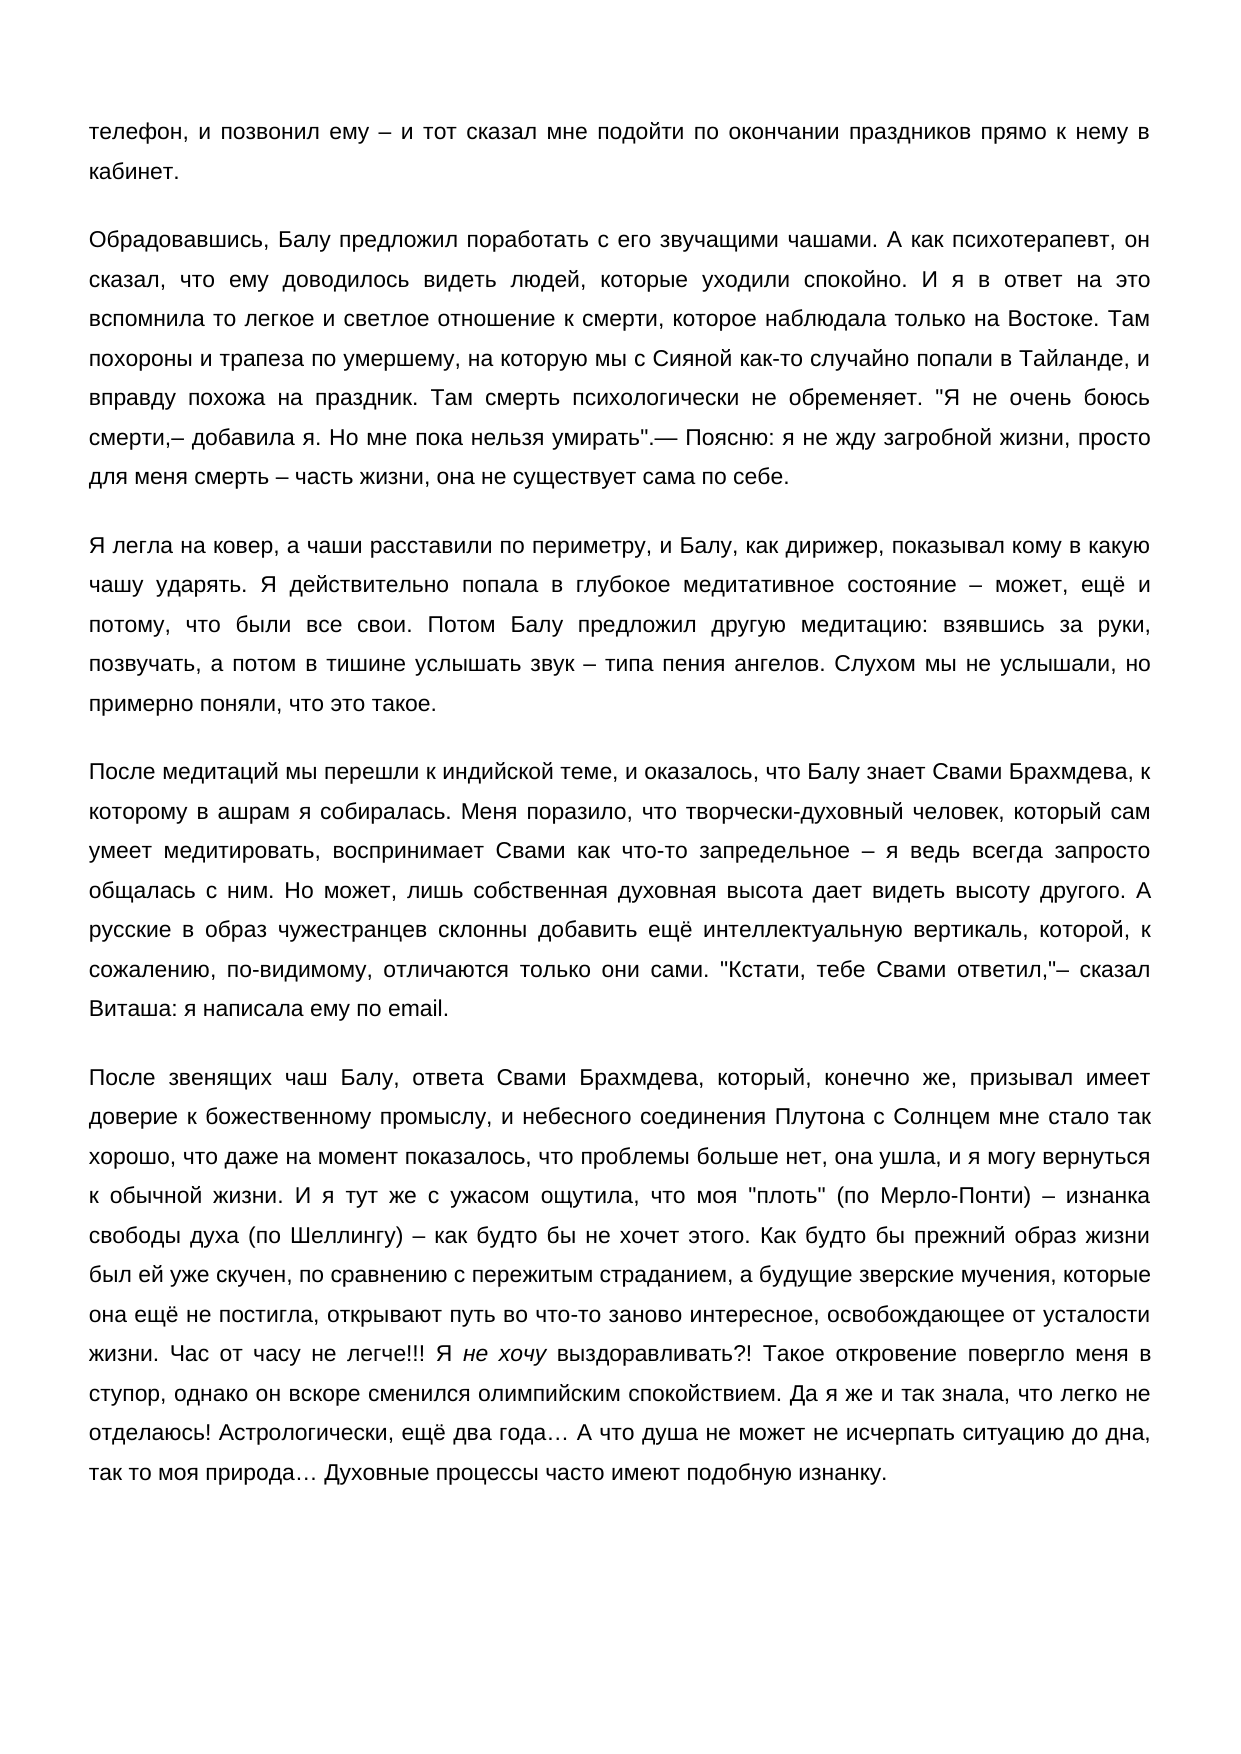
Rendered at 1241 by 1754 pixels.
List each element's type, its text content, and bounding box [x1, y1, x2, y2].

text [89, 118, 1152, 184]
text Обрадовавшись, Балу предложил поработать с его звучащими чашами. А как психотерапевт, он сказал, что ему доводилось видеть людей, которые уходили спокойно. И я в ответ на это вспомнила то легкое и светлое отношение к смерти, которое наблюдала только на Востоке. Там похороны и трапеза по умершему, на которую мы с Сияной как-то случайно попали в Тайланде, и вправду похожа на праздник. Там смерть психологически не обременяет. "Я не очень боюсь смерти,– добавила я. Но мне пока нельзя умирать".— Поясню: я не жду загробной жизни, просто для меня смерть – часть жизни, она не существует сама по себе. [89, 226, 1152, 489]
text Я легла на ковер, а чаши расставили по периметру, и Балу, как дирижер, показывал кому в какую чашу ударять. Я действительно попала в глубокое медитативное состояние – может, ещё и потому, что были все свои. Потом Балу предложил другую медитацию: взявшись за руки, позвучать, а потом в тишине услышать звук – типа пения ангелов. Слухом мы не услышали, но примерно поняли, что это такое. [89, 532, 1152, 716]
text После звенящих чаш Балу, ответа Свами Брахмдева, который, конечно же, призывал имеет доверие к божественному промыслу, и небесного соединения Плутона с Солнцем мне стало так хорошо, что даже на момент показалось, что проблемы больше нет, она ушла, и я могу вернуться к обычной жизни. И я тут же с ужасом ощутила, что моя "плоть" (по Мерло-Понти) – изнанка свободы духа (по Шеллингу) – как будто бы не хочет этого. Как будто бы прежний образ жизни был ей уже скучен, по сравнению с пережитым страданием, а будущие зверские мучения, которые она ещё не постигла, открывают путь во что-то заново интересное, освобождающее от усталости жизни. Час от часу не легче!!! Я не хочу выздоравливать?! Такое откровение повергло меня в ступор, однако он вскоре сменился олимпийским спокойствием. Да я же и так знала, что легко не отделаюсь! Астрологически, ещё два года… А что душа не может не исчерпать ситуацию до дна, так то моя природа… Духовные процессы часто имеют подобную изнанку. [89, 1064, 1152, 1485]
text После медитаций мы перешли к индийской теме, и оказалось, что Балу знает Свами Брахмдева, к которому в ашрам я собиралась. Меня поразило, что творчески-духовный человек, который сам умеет медитировать, воспринимает Свами как что-то запредельное – я ведь всегда запросто общалась с ним. Но может, лишь собственная духовная высота дает видеть высоту другого. А русские в образ чужестранцев склонны добавить ещё интеллектуальную вертикаль, которой, к сожалению, по-видимому, отличаются только они сами. "Кстати, тебе Свами ответил,"– сказал Виташа: я написала ему по email. [89, 758, 1152, 1022]
